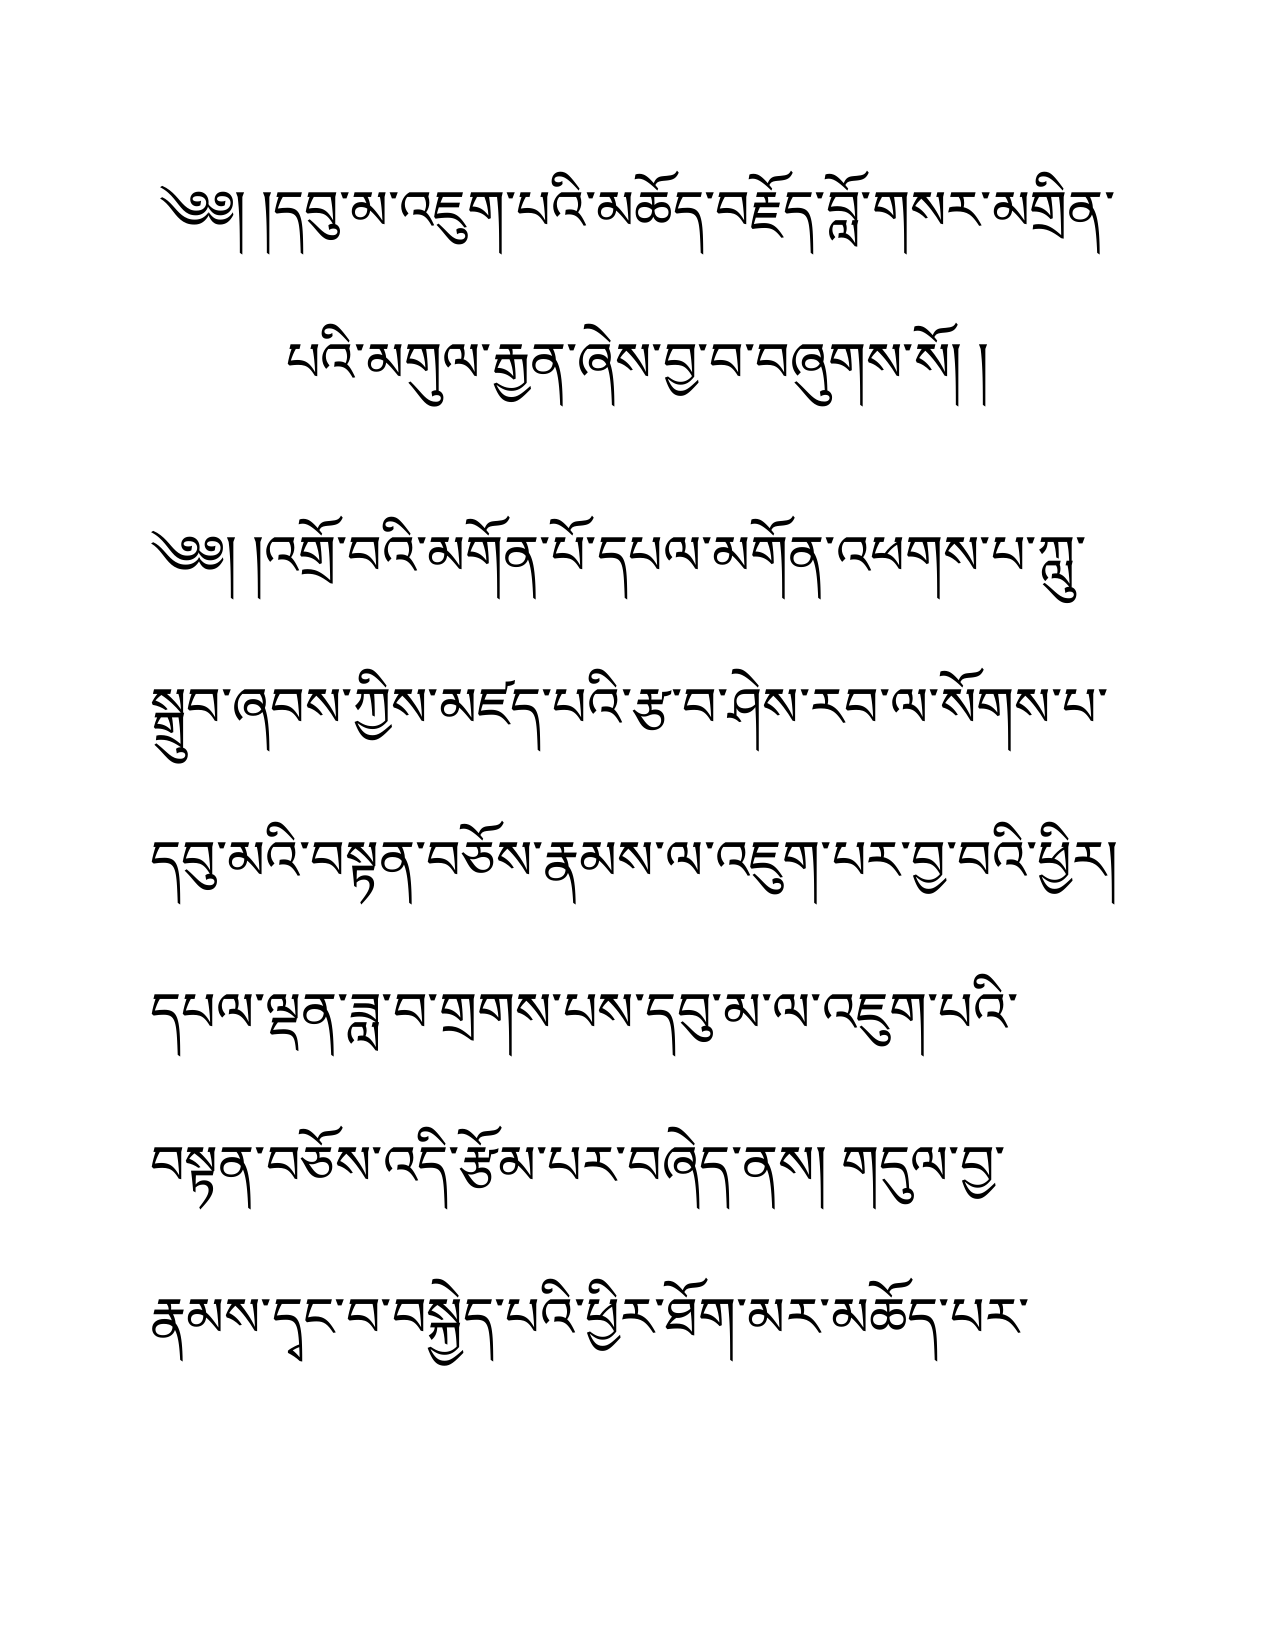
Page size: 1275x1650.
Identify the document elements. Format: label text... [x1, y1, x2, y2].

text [150, 495, 1125, 1410]
text ༄༅། །དབུ་མ་འཇུག་པའི་མཆོད་བརྗོད་བློ་གསར་མགྲིན་པའི་མགུལ་རྒྱན་ཞེས་བྱ་བ་བཞུགས་སོ། ། [150, 150, 1125, 455]
